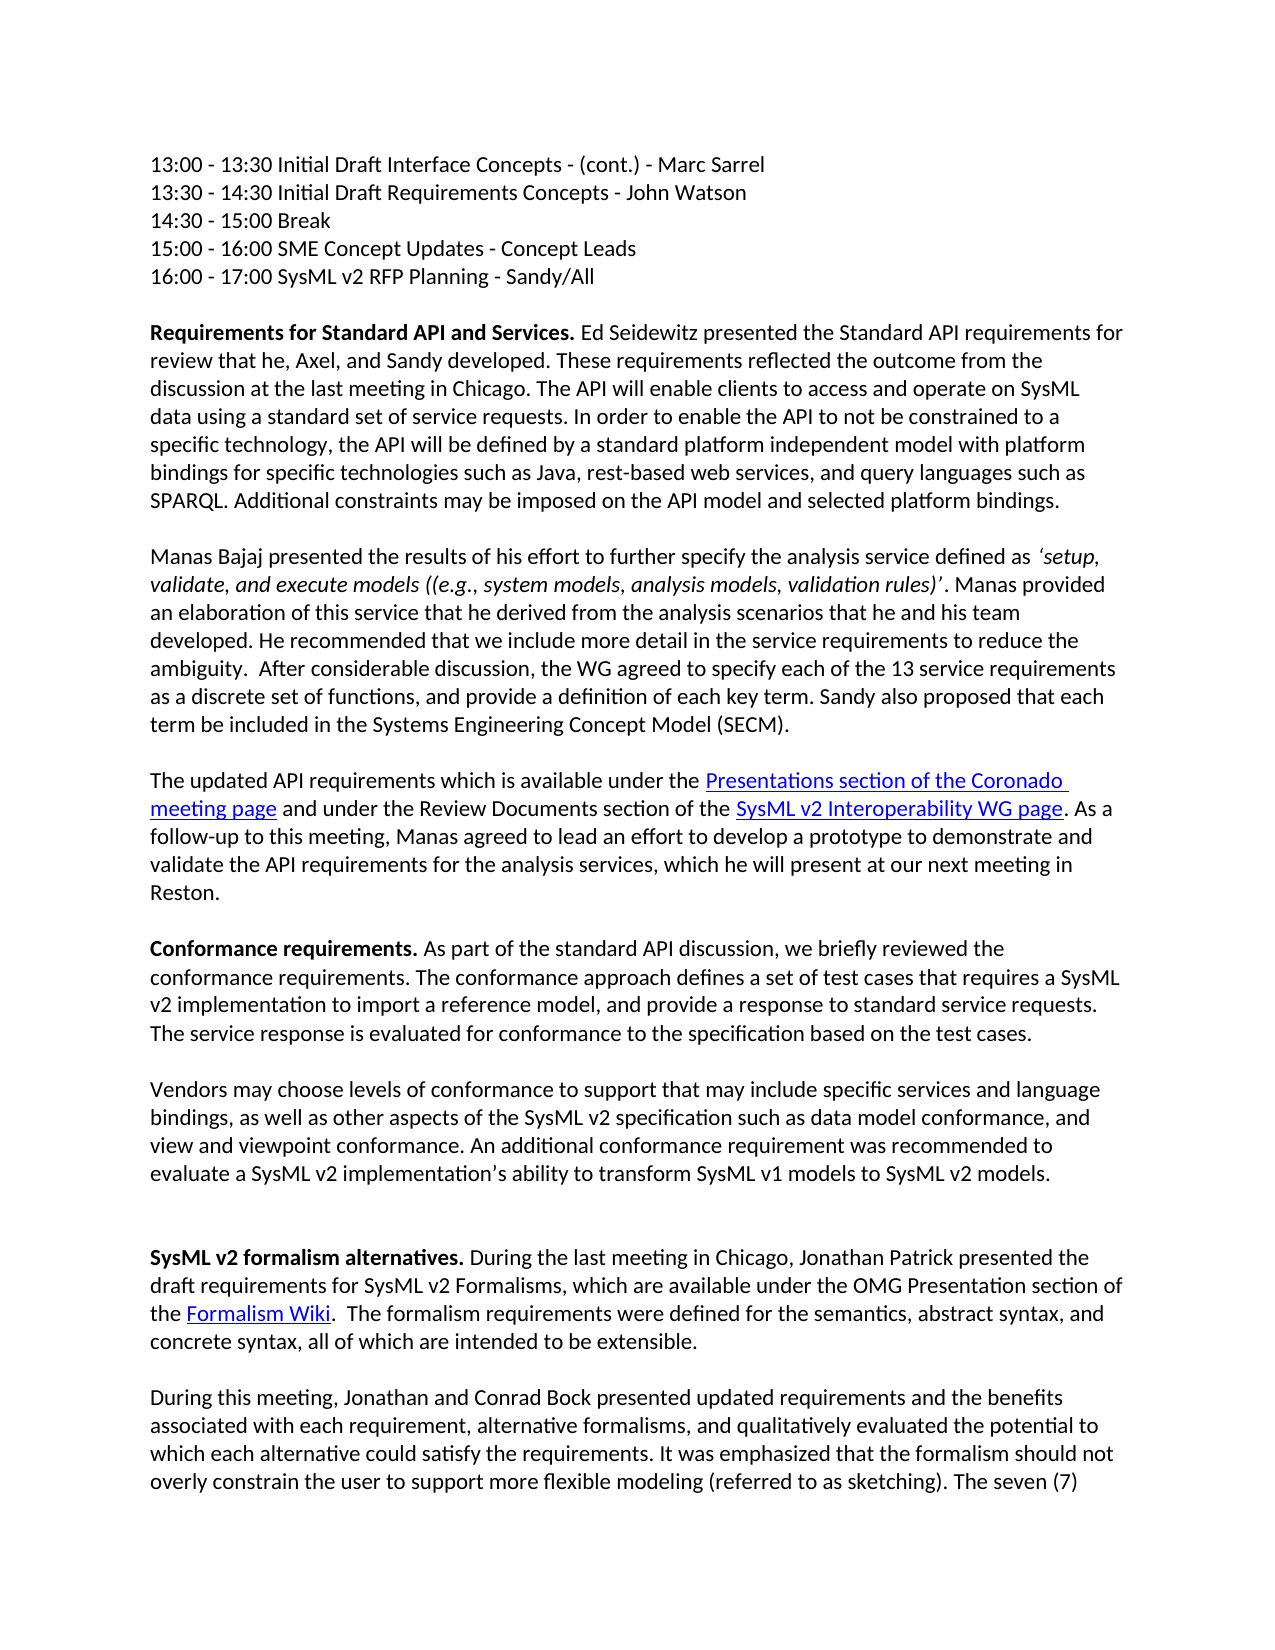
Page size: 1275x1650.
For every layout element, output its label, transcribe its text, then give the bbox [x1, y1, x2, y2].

text Requirements for Standard API and Services. Ed Seidewitz presented the Standard API requirements for review that he, Axel, and Sandy developed. These requirements reflected the outcome from the discussion at the last meeting in Chicago. The API will enable clients to access and operate on SysML data using a standard set of service requests. In order to enable the API to not be constrained to a specific technology, the API will be defined by a standard platform independent model with platform bindings for specific technologies such as Java, rest-based web services, and query languages such as SPARQL. Additional constraints may be imposed on the API model and selected platform bindings. [150, 318, 1125, 514]
text 16:00 - 17:00 SysML v2 RFP Planning - Sandy/All [150, 262, 1125, 290]
text SysML v2 formalism alternatives. During the last meeting in Chicago, Jonathan Patrick presented the draft requirements for SysML v2 Formalisms, which are available under the OMG Presentation section of the Formalism Wiki. The formalism requirements were defined for the semantics, abstract syntax, and concrete syntax, all of which are intended to be extensible. [150, 1243, 1125, 1355]
text Conformance requirements. As part of the standard API discussion, we briefly reviewed the conformance requirements. The conformance approach defines a set of test cases that requires a SysML v2 implementation to import a reference model, and provide a response to standard service requests. The service response is evaluated for conformance to the specification based on the test cases. [150, 934, 1125, 1047]
text The updated API requirements which is available under the Presentations section of the Coronado meeting page and under the Review Documents section of the SysML v2 Interoperability WG page. As a follow-up to this meeting, Manas agreed to lead an effort to develop a prototype to demonstrate and validate the API requirements for the analysis services, which he will present at our next meeting in Reston. [150, 766, 1125, 907]
text 13:30 - 14:30 Initial Draft Requirements Concepts - John Watson [150, 178, 1125, 206]
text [150, 1383, 1125, 1495]
text Vendors may choose levels of conformance to support that may include specific services and language bindings, as well as other aspects of the SysML v2 specification such as data model conformance, and view and viewpoint conformance. An additional conformance requirement was recommended to evaluate a SysML v2 implementation’s ability to transform SysML v1 models to SysML v2 models. [150, 1075, 1125, 1187]
text 13:00 - 13:30 Initial Draft Interface Concepts - (cont.) - Marc Sarrel [150, 150, 1125, 178]
text Manas Bajaj presented the results of his effort to further specify the analysis service defined as ‘setup, validate, and execute models ((e.g., system models, analysis models, validation rules)’. Manas provided an elaboration of this service that he derived from the analysis scenarios that he and his team developed. He recommended that we include more detail in the service requirements to reduce the ambiguity. After considerable discussion, the WG agreed to specify each of the 13 service requirements as a discrete set of functions, and provide a definition of each key term. Sandy also proposed that each term be included in the Systems Engineering Concept Model (SECM). [150, 542, 1125, 738]
text 14:30 - 15:00 Break [150, 206, 1125, 234]
text 15:00 - 16:00 SME Concept Updates - Concept Leads [150, 234, 1125, 262]
